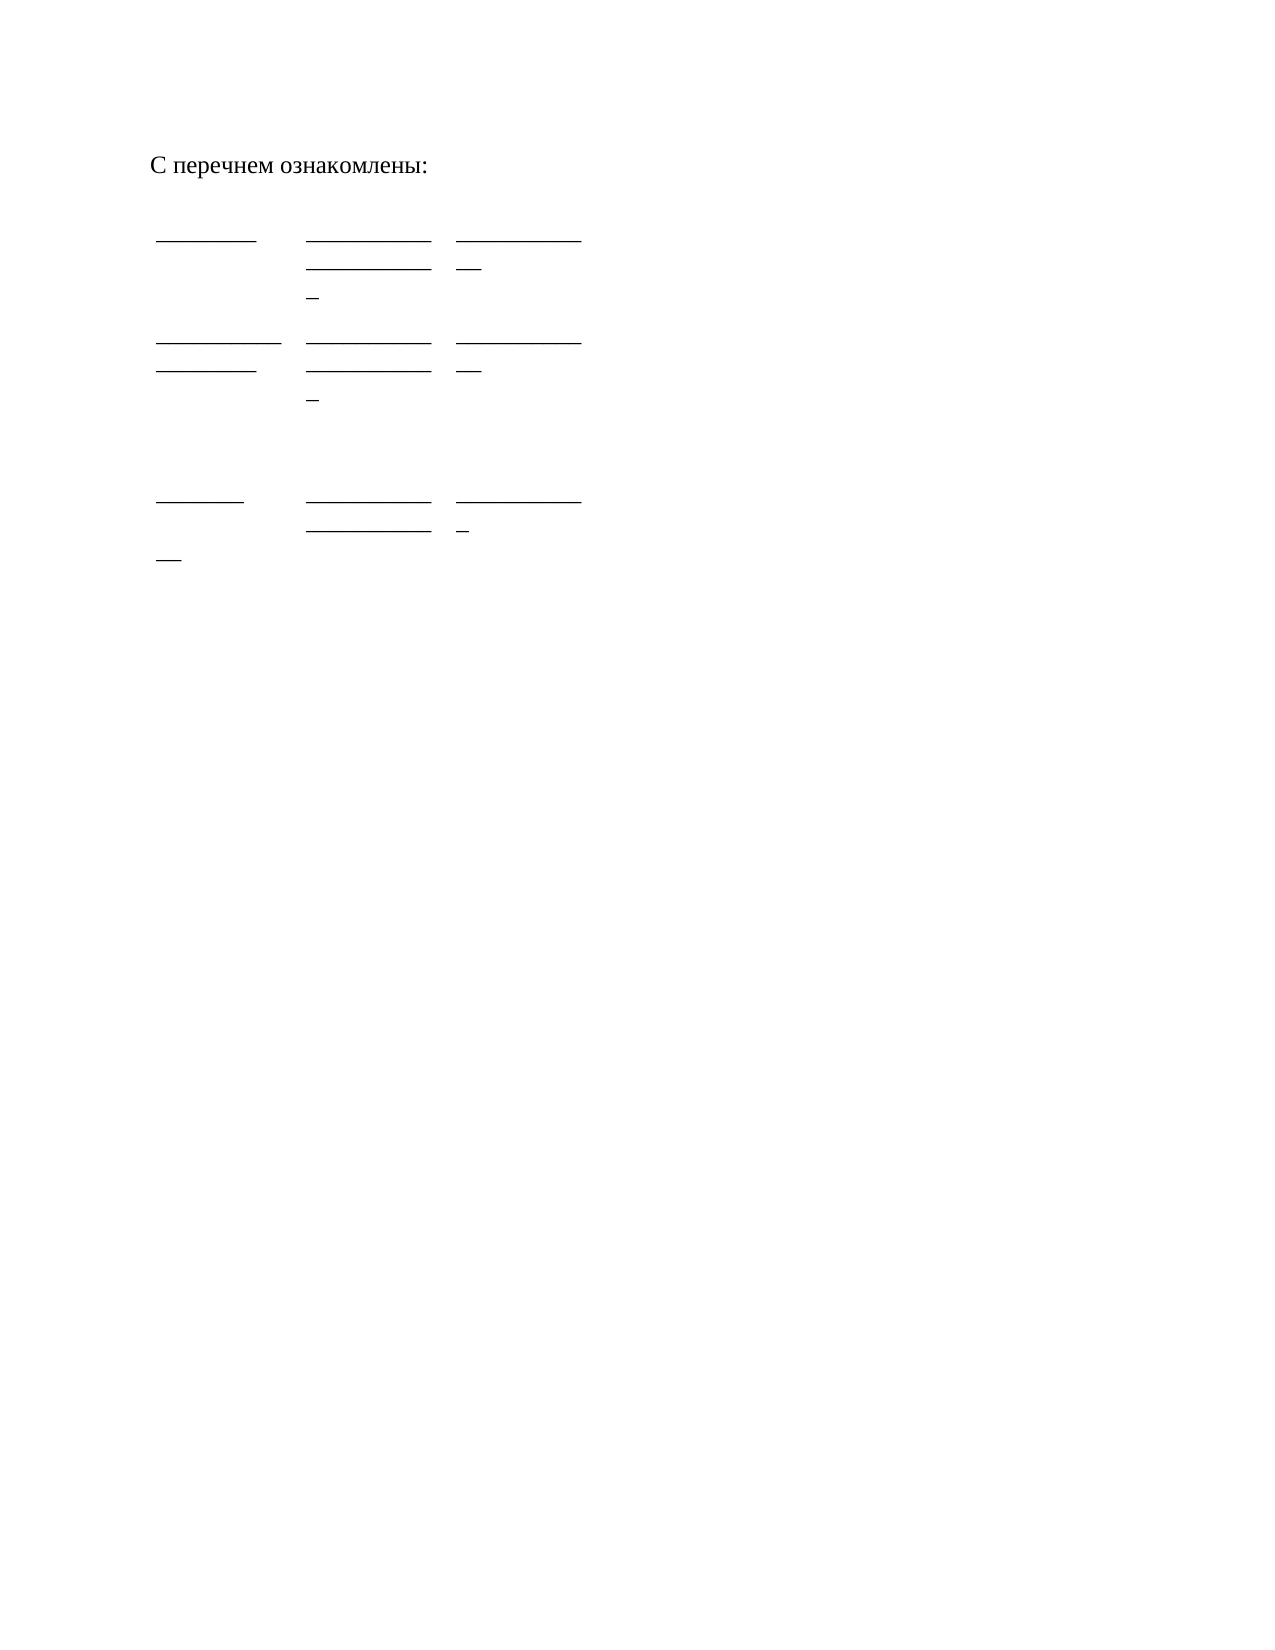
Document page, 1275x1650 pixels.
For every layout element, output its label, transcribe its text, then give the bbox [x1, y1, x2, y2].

table_cell ____________ [449, 310, 598, 469]
table_cell _____________________ [299, 310, 448, 469]
table_header _____________________ [299, 208, 448, 310]
table_cell _______ __ [149, 470, 298, 572]
table_header ____________ [449, 208, 598, 310]
table_cell ___________ [449, 470, 598, 572]
table_header ________ [149, 208, 298, 310]
text С перечнем ознакомлены: [150, 150, 1125, 179]
table_cell __________________ [149, 310, 298, 469]
table_cell ____________________ [299, 470, 448, 572]
